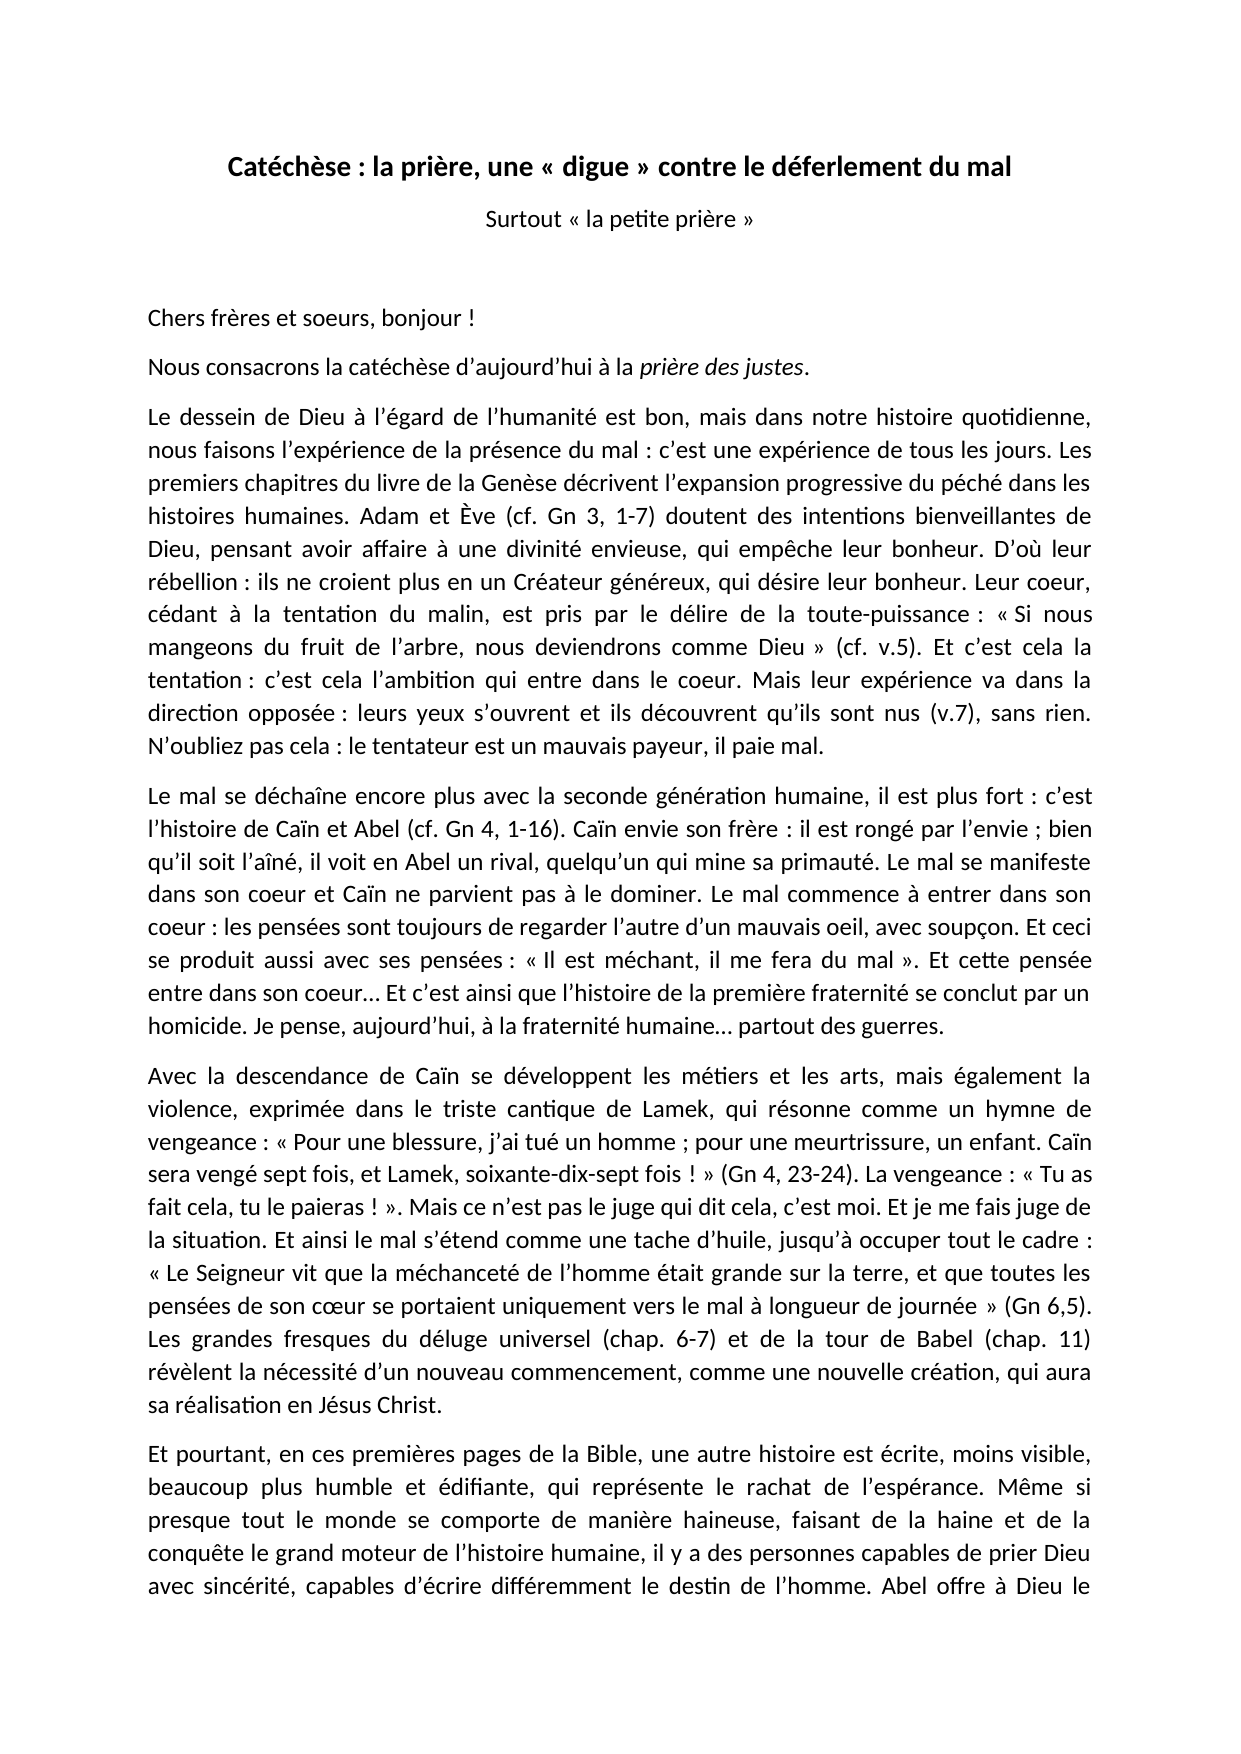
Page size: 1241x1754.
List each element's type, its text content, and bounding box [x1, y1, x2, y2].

text Avec la descendance de Caïn se développent les métiers et les arts, mais également la violence, exprimée dans le triste cantique de Lamek, qui résonne comme un hymne de vengeance : « Pour une blessure, j’ai tué un homme ; pour une meurtrissure, un enfant. Caïn sera vengé sept fois, et Lamek, soixante-dix-sept fois ! » (Gn 4, 23-24). La vengeance : « Tu as fait cela, tu le paieras ! ». Mais ce n’est pas le juge qui dit cela, c’est moi. Et je me fais juge de la situation. Et ainsi le mal s’étend comme une tache d’huile, jusqu’à occuper tout le cadre : « Le Seigneur vit que la méchanceté de l’homme était grande sur la terre, et que toutes les pensées de son cœur se portaient uniquement vers le mal à longueur de journée » (Gn 6,5). Les grandes fresques du déluge universel (chap. 6-7) et de la tour de Babel (chap. 11) révèlent la nécessité d’un nouveau commencement, comme une nouvelle création, qui aura sa réalisation en Jésus Christ. [148, 1060, 1093, 1419]
text Le dessein de Dieu à l’égard de l’humanité est bon, mais dans notre histoire quotidienne, nous faisons l’expérience de la présence du mal : c’est une expérience de tous les jours. Les premiers chapitres du livre de la Genèse décrivent l’expansion progressive du péché dans les histoires humaines. Adam et Ève (cf. Gn 3, 1-7) doutent des intentions bienveillantes de Dieu, pensant avoir affaire à une divinité envieuse, qui empêche leur bonheur. D’où leur rébellion : ils ne croient plus en un Créateur généreux, qui désire leur bonheur. Leur coeur, cédant à la tentation du malin, est pris par le délire de la toute-puissance : « Si nous mangeons du fruit de l’arbre, nous deviendrons comme Dieu » (cf. v.5). Et c’est cela la tentation : c’est cela l’ambition qui entre dans le coeur. Mais leur expérience va dans la direction opposée : leurs yeux s’ouvrent et ils découvrent qu’ils sont nus (v.7), sans rien. N’oubliez pas cela : le tentateur est un mauvais payeur, il paie mal. [148, 401, 1093, 761]
text Catéchèse : la prière, une « digue » contre le déferlement du mal [148, 148, 1093, 183]
text Chers frères et soeurs, bonjour ! [148, 302, 1093, 332]
text Surtout « la petite prière » [148, 203, 1093, 233]
text Le mal se déchaîne encore plus avec la seconde génération humaine, il est plus fort : c’est l’histoire de Caïn et Abel (cf. Gn 4, 1-16). Caïn envie son frère : il est rongé par l’envie ; bien qu’il soit l’aîné, il voit en Abel un rival, quelqu’un qui mine sa primauté. Le mal se manifeste dans son coeur et Caïn ne parvient pas à le dominer. Le mal commence à entrer dans son coeur : les pensées sont toujours de regarder l’autre d’un mauvais oeil, avec soupçon. Et ceci se produit aussi avec ses pensées : « Il est méchant, il me fera du mal ». Et cette pensée entre dans son coeur… Et c’est ainsi que l’histoire de la première fraternité se conclut par un homicide. Je pense, aujourd’hui, à la fraternité humaine… partout des guerres. [148, 780, 1093, 1041]
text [148, 1438, 1093, 1601]
text Nous consacrons la catéchèse d’aujourd’hui à la prière des justes. [148, 351, 1093, 382]
